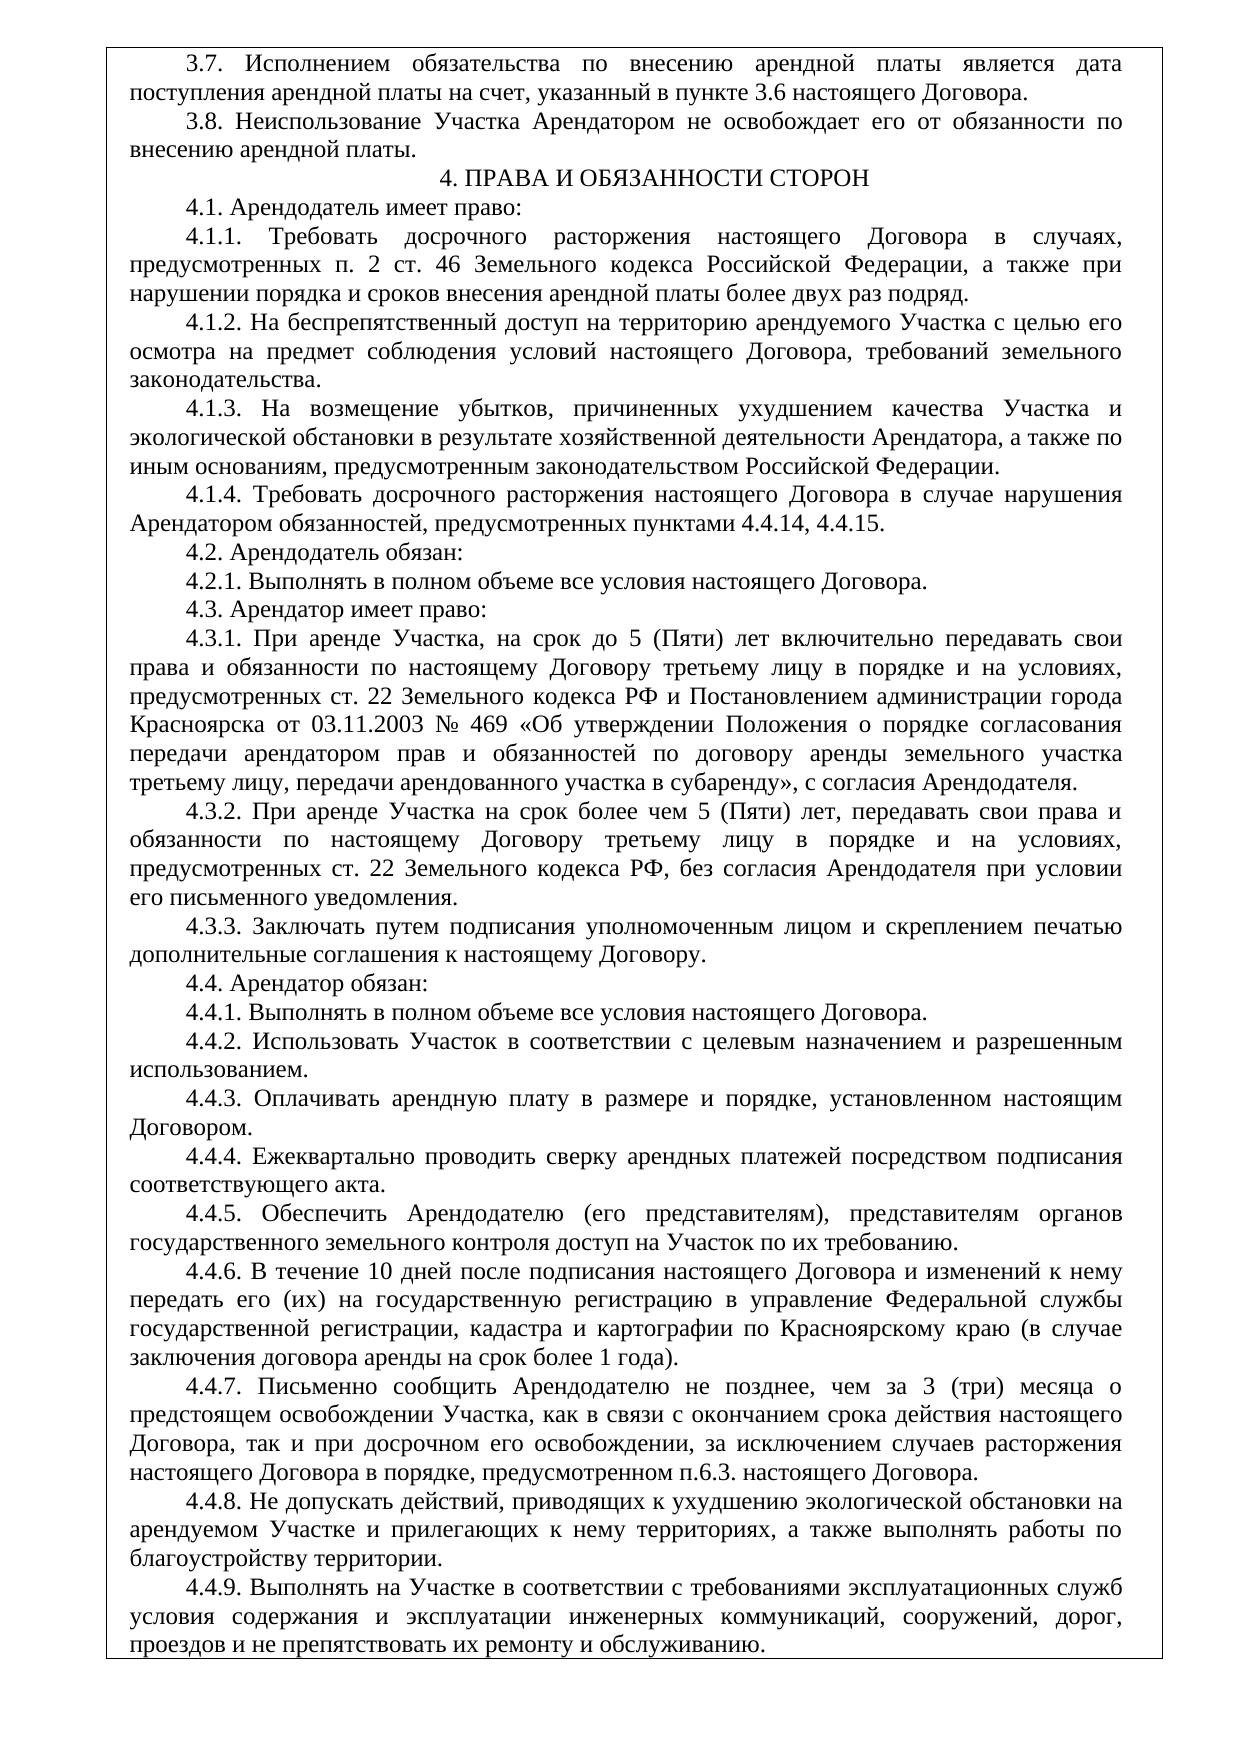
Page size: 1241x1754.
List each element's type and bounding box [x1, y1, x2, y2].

table_header [107, 48, 1162, 1658]
